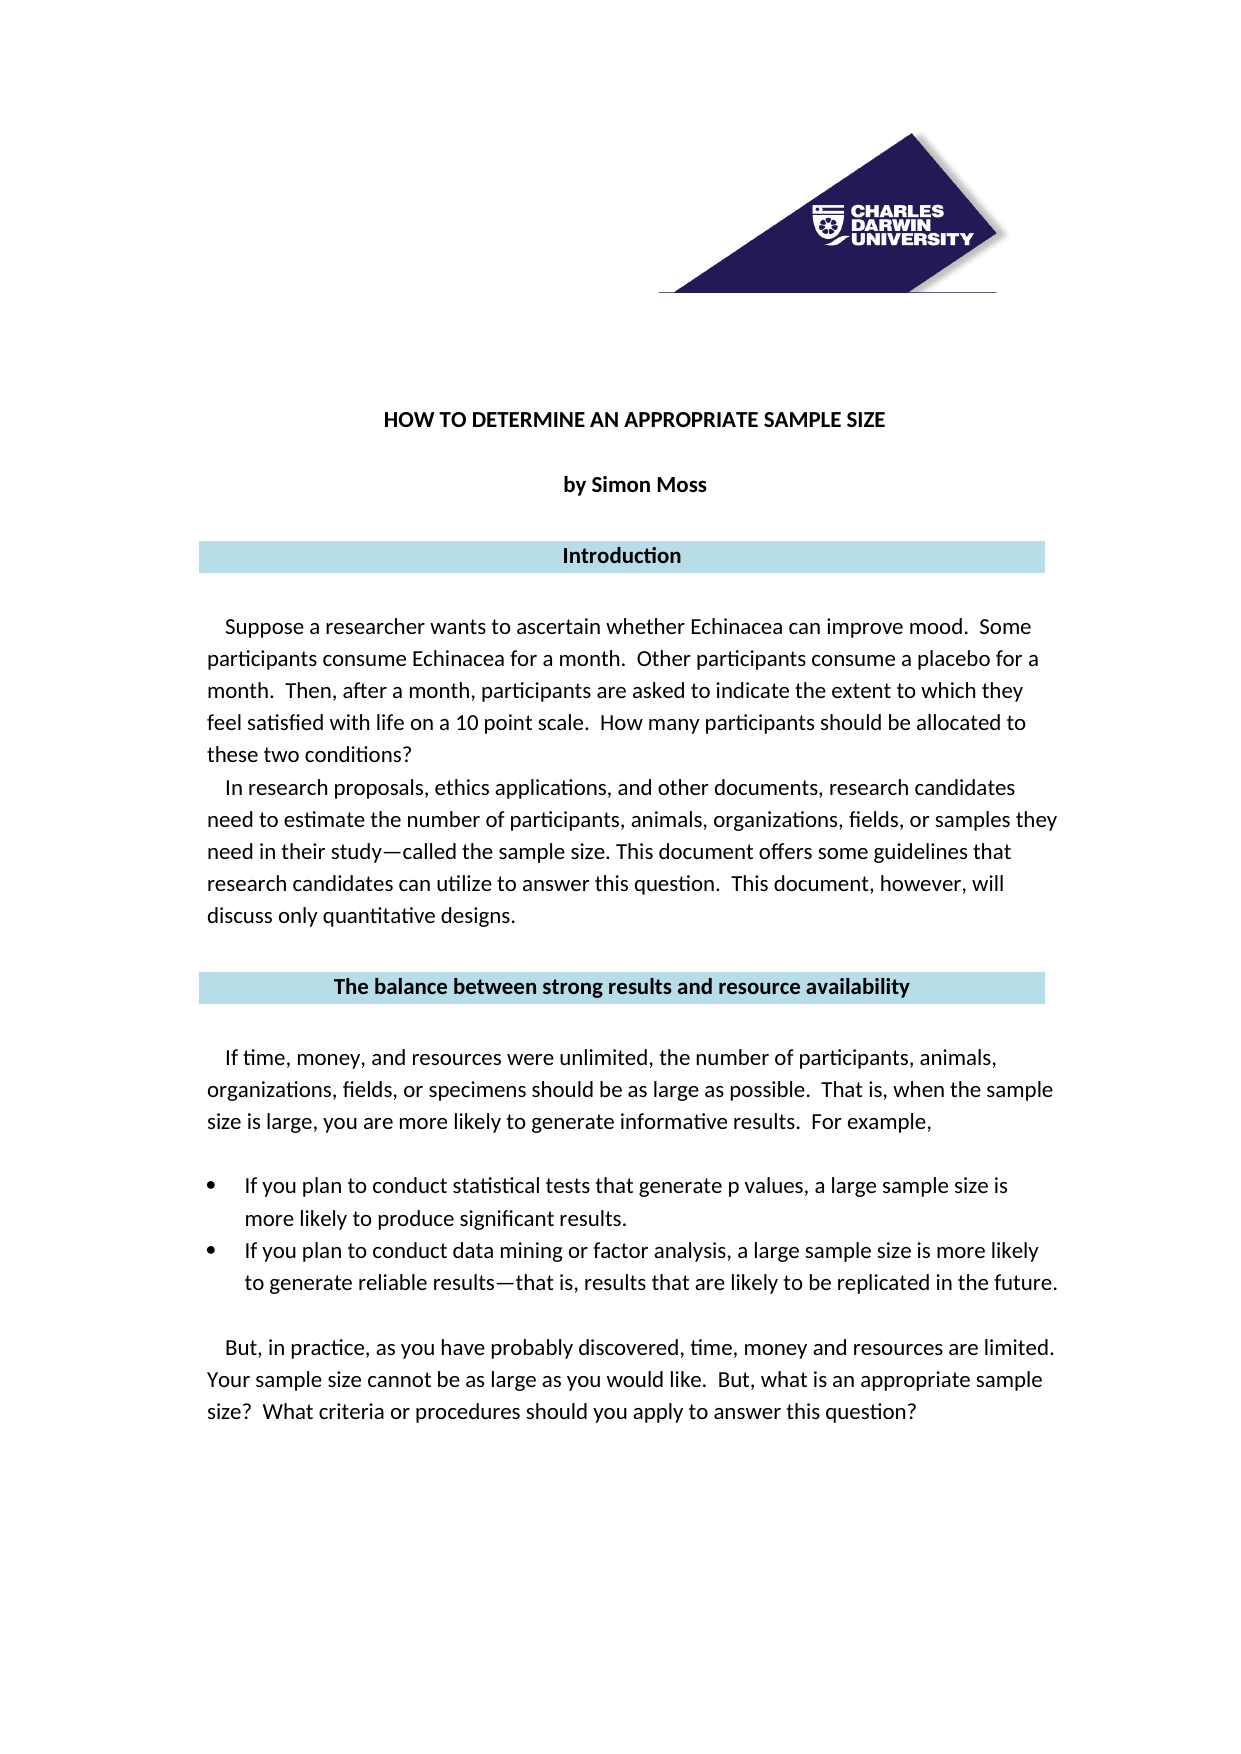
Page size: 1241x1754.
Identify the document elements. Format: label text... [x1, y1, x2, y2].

picture [606, 73, 1064, 293]
table_header The balance between strong results and resource availability [199, 972, 1045, 1004]
text by Simon Moss [207, 470, 1063, 498]
text But, in practice, as you have probably discovered, time, money and resources are limited. Your sample size cannot be as large as you would like. But, what is an appropriate sample size? What criteria or procedures should you apply to answer this question? [207, 1333, 1063, 1425]
text Suppose a researcher wants to ascertain whether Echinacea can improve mood. Some participants consume Echinacea for a month. Other participants consume a placebo for a month. Then, after a month, participants are asked to indicate the extent to which they feel satisfied with life on a 10 point scale. How many participants should be allocated to these two conditions? [207, 612, 1063, 769]
text In research proposals, ethics applications, and other documents, research candidates need to estimate the number of participants, animals, organizations, fields, or samples they need in their study—called the sample size. This document offers some guidelines that research candidates can utilize to answer this question. This document, however, will discuss only quantitative designs. [207, 773, 1063, 929]
text If time, money, and resources were unlimited, the number of participants, animals, organizations, fields, or specimens should be as large as possible. That is, when the sample size is large, you are more likely to generate informative results. For example, [207, 1043, 1063, 1135]
list If you plan to conduct data mining or factor analysis, a large sample size is more likely to generate reliable results—that is, results that are likely to be replicated in the future. [207, 1236, 1063, 1296]
text HOW TO DETERMINE AN APPROPRIATE SAMPLE SIZE [207, 405, 1063, 433]
list If you plan to conduct statistical tests that generate p values, a large sample size is more likely to produce significant results. [207, 1172, 1063, 1232]
table_header Introduction [199, 541, 1045, 573]
